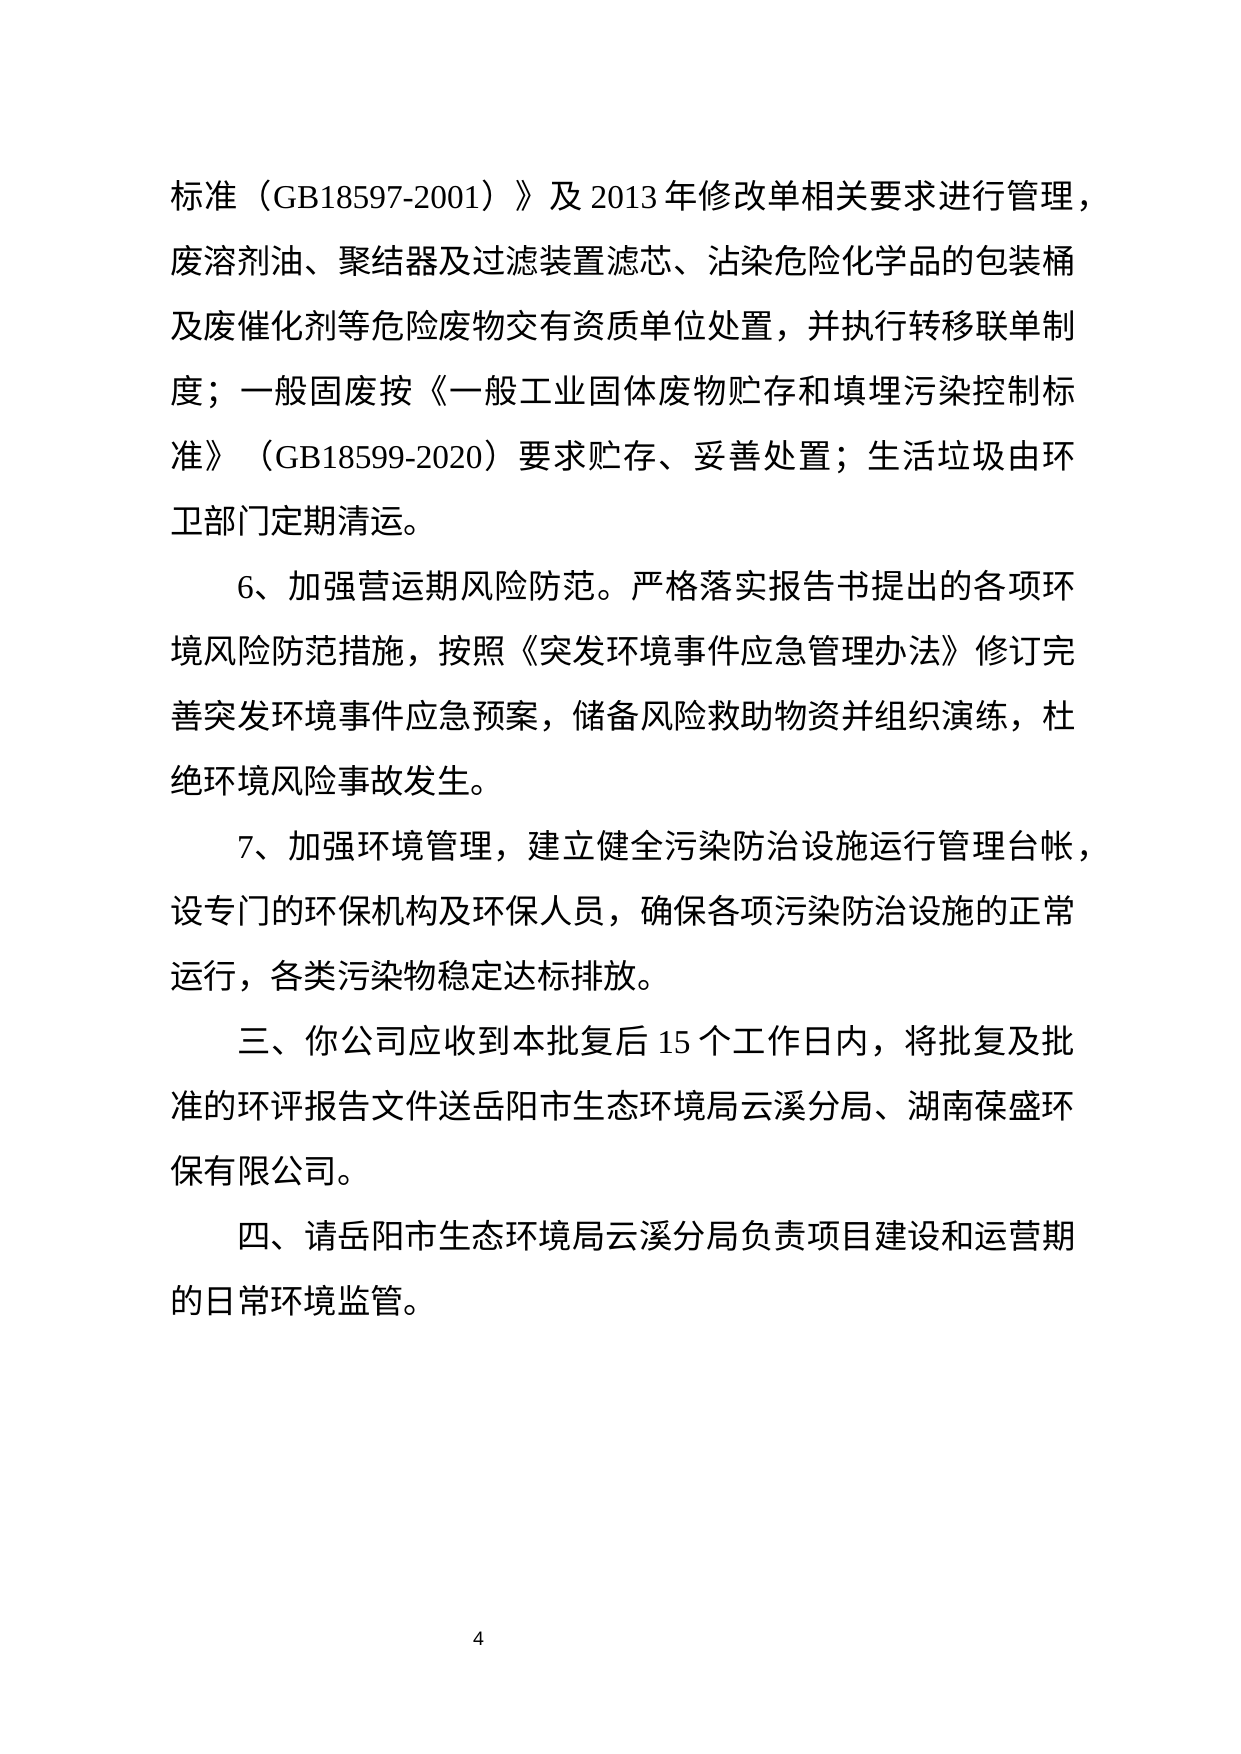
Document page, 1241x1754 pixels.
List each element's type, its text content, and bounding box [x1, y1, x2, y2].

text 6、加强营运期风险防范。严格落实报告书提出的各项环境风险防范措施，按照《突发环境事件应急管理办法》修订完善突发环境事件应急预案，储备风险救助物资并组织演练，杜绝环境风险事故发生。 [170, 552, 1076, 812]
text 三、你公司应收到本批复后15个工作日内，将批复及批准的环评报告文件送岳阳市生态环境局云溪分局、湖南葆盛环保有限公司。 [170, 1007, 1076, 1202]
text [170, 162, 1076, 552]
text 7、加强环境管理，建立健全污染防治设施运行管理台帐，设专门的环保机构及环保人员，确保各项污染防治设施的正常运行，各类污染物稳定达标排放。 [170, 812, 1076, 1007]
text 四、请岳阳市生态环境局云溪分局负责项目建设和运营期的日常环境监管。 [170, 1202, 1076, 1332]
